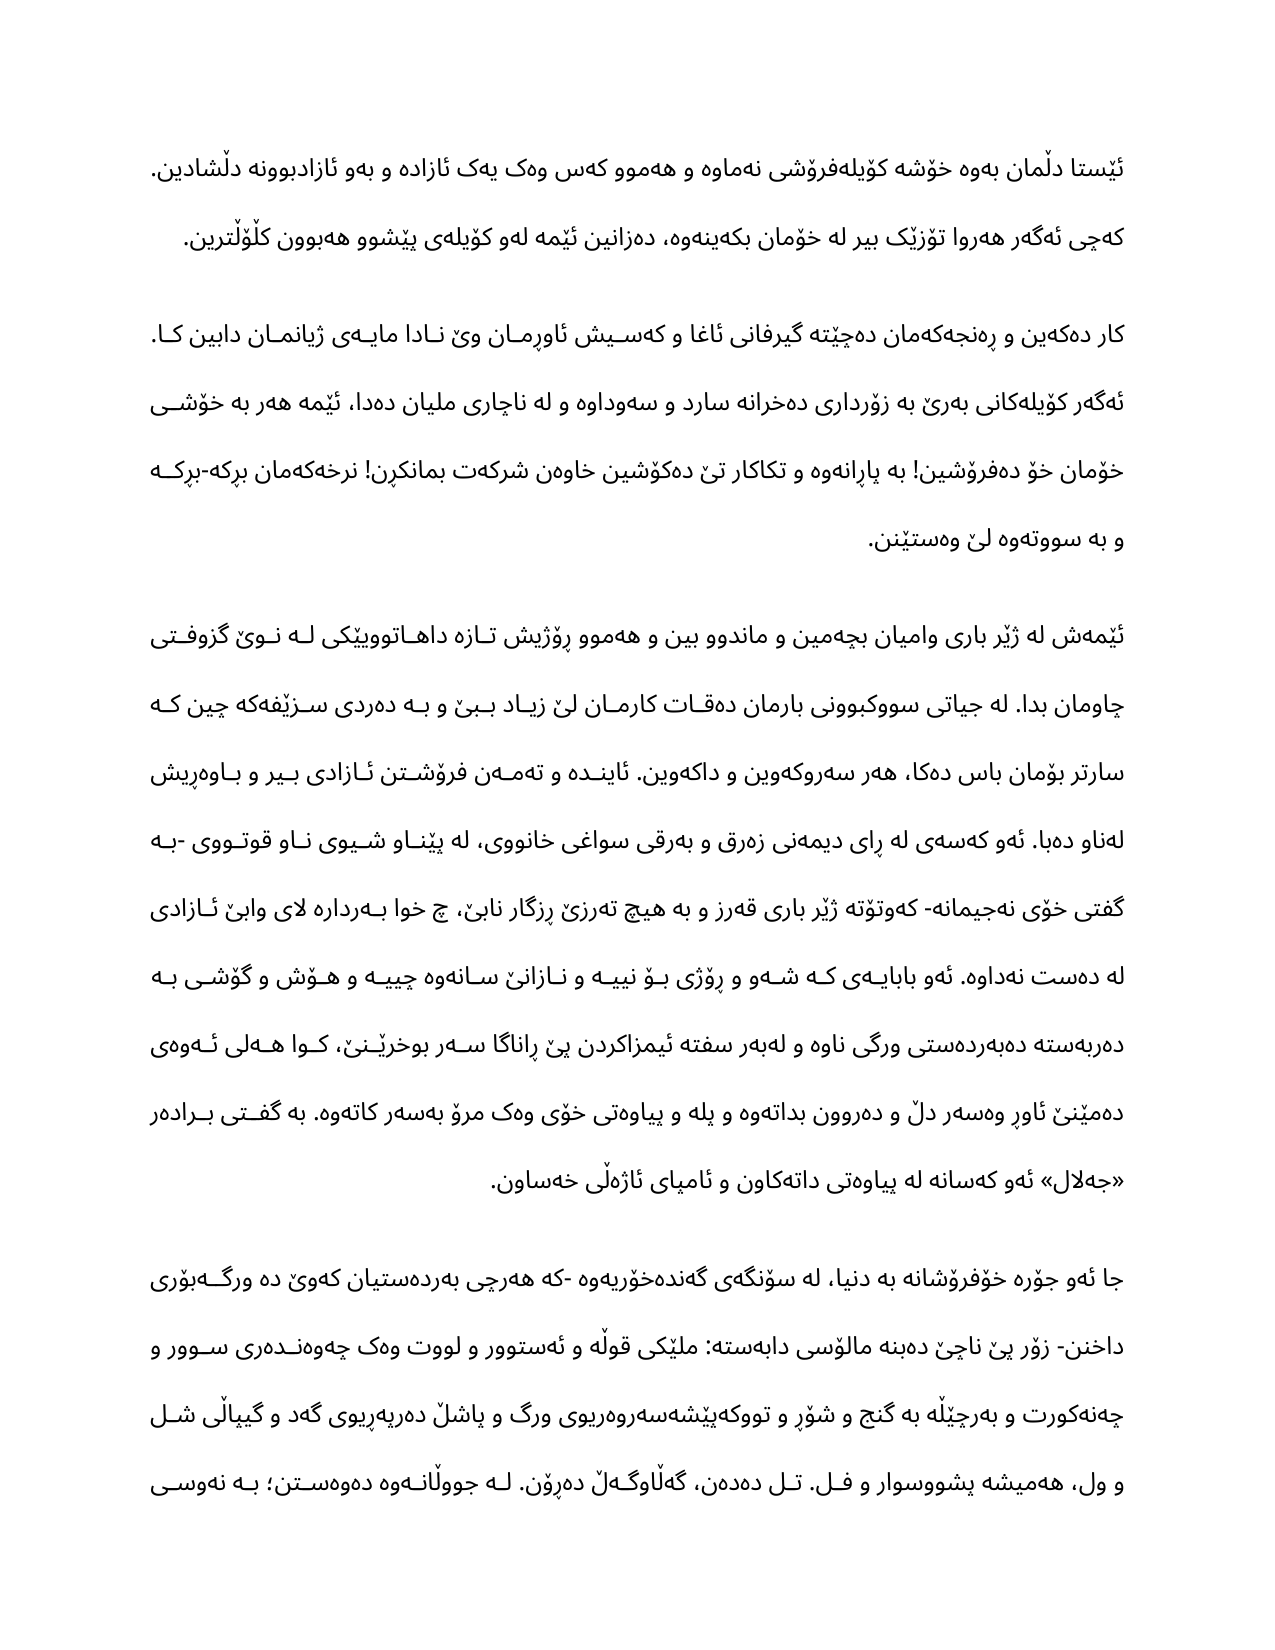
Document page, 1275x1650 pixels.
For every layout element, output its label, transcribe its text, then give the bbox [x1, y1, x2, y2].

text ئێستا دڵمان بەوە خۆشە کۆیلەفرۆشی نەماوە و هەموو کەس وەک یەک ئازادە و بەو ئازادبوونە دڵشادین. کەچی ئەگەر هەروا تۆزێک بیر لە خۆمان بکەینەوە، دەزانین ئێمە لەو کۆیلەی پێشوو هەبوون کڵۆڵترین. [150, 150, 1125, 252]
text ئێمەش لە ژێر باری وامیان بچەمین و ماندوو بین و هەموو ڕۆژیش تازە داهاتوویێکی لە نوێ گزوفتی چاومان بدا. لە جیاتی سووکبوونی بارمان دەقات کارمان لێ زیاد ببێ و بە دەردی سزێفەکە چین کە سارتر بۆمان باس دەکا، هەر سەروکەوین و داکەوین. ئایندە و تەمەن فرۆشتن ئازادی بیر و باوەڕیش لەناو دەبا. ئەو کەسەی لە ڕای دیمەنی زەرق و بەرقی سواغی خانووی، لە پێناو شیوی ناو قوتووی -بە گفتی خۆی نەجیمانە- کەوتۆتە ژێر باری قەرز و بە هیچ تەرزێ ڕزگار نابێ، چ خوا بەردارە لای وابێ ئازادی لە دەست نەداوە. ئەو بابایەی کە شەو و ڕۆژی بۆ نییە و نازانێ سانەوە چییە و هۆش و گۆشی بە دەربەستە دەبەردەستی ورگی ناوە و لەبەر سفتە ئیمزاکردن پێ ڕاناگا سەر بوخرێنێ، کوا هەلی ئەوەی دەمێنێ ئاوڕ وەسەر دڵ و دەروون بداتەوە و پلە و پیاوەتی خۆی وەک مرۆ بەسەر کاتەوە. بە گفتی برادەر «جەلال» ئەو کەسانە لە پیاوەتی داتەکاون و ئامپای ئاژەڵی خەساون. [150, 617, 1125, 1196]
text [150, 1259, 1125, 1498]
text کار دەکەین و ڕەنجەکەمان دەچێتە گیرفانی ئاغا و کەسیش ئاوڕمان وێ نادا مایەی ژیانمان دابین کا. ئەگەر کۆیلەکانی بەرێ بە زۆرداری دەخرانە سارد و سەوداوە و لە ناچاری ملیان دەدا، ئێمە هەر بە خۆشی خۆمان خۆ دەفرۆشین! بە پاڕانەوە و تکاکار تێ دەکۆشین خاوەن شرکەت بمانکڕن! نرخەکەمان بڕکە-بڕکە و بە سووتەوە لێ وەستێنن. [150, 315, 1125, 554]
